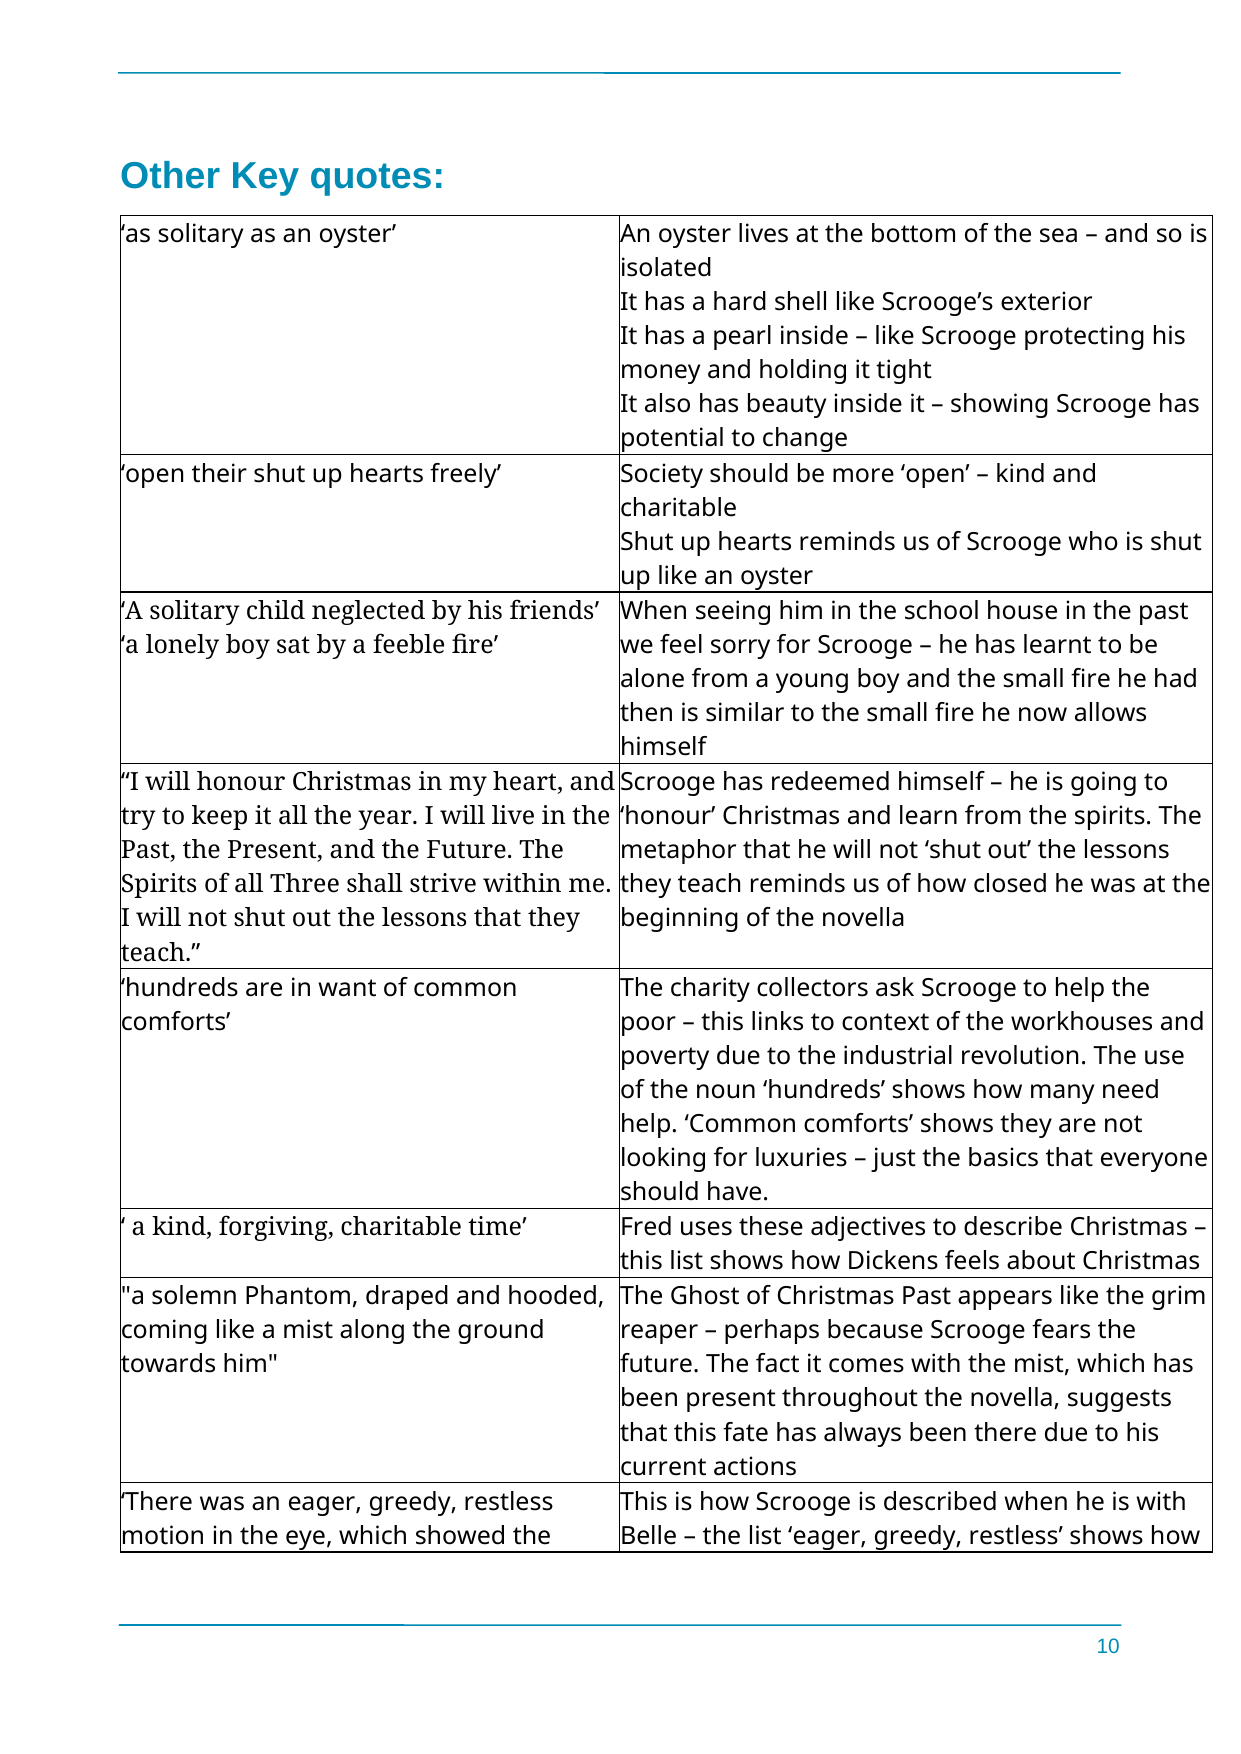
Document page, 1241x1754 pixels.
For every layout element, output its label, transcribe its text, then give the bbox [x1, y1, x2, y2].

table_cell ‘A solitary child neglected by his friends’ ‘a lonely boy sat by a feeble fire’ [121, 593, 619, 763]
table_header ‘as solitary as an oyster’ [121, 216, 619, 454]
table_cell Society should be more ‘open’ – kind and charitable Shut up hearts reminds us of Scrooge who is shut up like an oyster [620, 455, 1212, 591]
table_cell When seeing him in the school house in the past we feel sorry for Scrooge – he has learnt to be alone from a young boy and the small fire he had then is similar to the small fire he now allows himself [620, 593, 1212, 763]
table_cell ‘hundreds are in want of common comforts’ [121, 969, 619, 1208]
table_cell "a solemn Phantom, draped and hooded, coming like a mist along the ground towards him" [121, 1278, 619, 1482]
table_header An oyster lives at the bottom of the sea – and so is isolated It has a hard shell like Scrooge’s exterior It has a pearl inside – like Scrooge protecting his money and holding it tight It also has beauty inside it – showing Scrooge has potential to change [620, 216, 1212, 454]
table_cell Fred uses these adjectives to describe Christmas – this list shows how Dickens feels about Christmas [620, 1209, 1212, 1277]
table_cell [121, 1483, 619, 1551]
table_cell The charity collectors ask Scrooge to help the poor – this links to context of the workhouses and poverty due to the industrial revolution. The use of the noun ‘hundreds’ shows how many need help. ‘Common comforts’ shows they are not looking for luxuries – just the basics that everyone should have. [620, 969, 1212, 1208]
table_cell Scrooge has redeemed himself – he is going to ‘honour’ Christmas and learn from the spirits. The metaphor that he will not ‘shut out’ the lessons they teach reminds us of how closed he was at the beginning of the novella [620, 764, 1212, 968]
table_cell The Ghost of Christmas Past appears like the grim reaper – perhaps because Scrooge fears the future. The fact it comes with the mist, which has been present throughout the novella, suggests that this fate has always been there due to his current actions [620, 1278, 1212, 1482]
table_cell ‘ a kind, forgiving, charitable time’ [121, 1209, 619, 1277]
table_cell ‘open their shut up hearts freely’ [121, 455, 619, 591]
subtitle Other Key quotes: [120, 153, 1120, 196]
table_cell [620, 1483, 1212, 1551]
table_cell “I will honour Christmas in my heart, and try to keep it all the year. I will live in the Past, the Present, and the Future. The Spirits of all Three shall strive within me. I will not shut out the lessons that they teach.” [121, 764, 619, 968]
